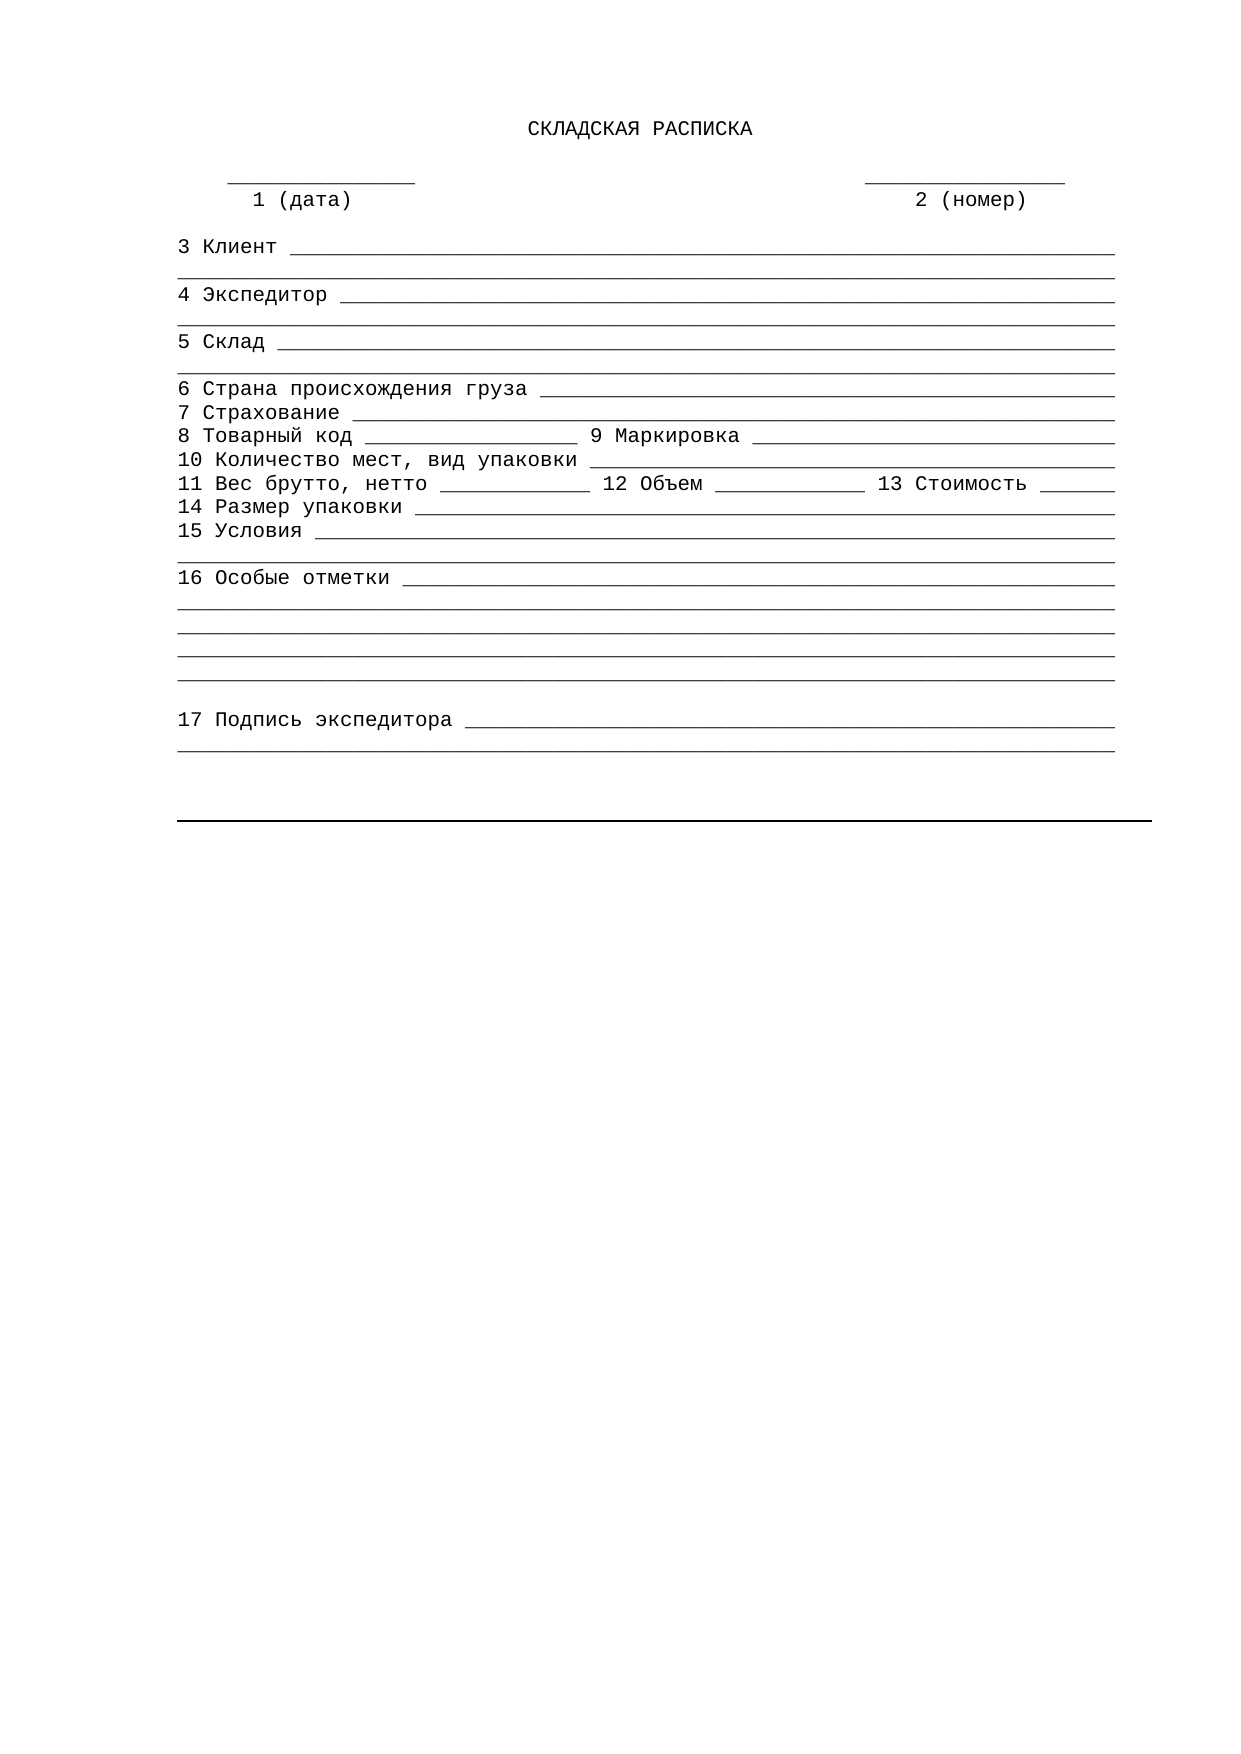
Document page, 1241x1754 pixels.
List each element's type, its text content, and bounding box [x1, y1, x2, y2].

text ___________________________________________________________________________ [177, 354, 1152, 378]
text 3 Клиент __________________________________________________________________ [177, 236, 1152, 260]
text 14 Размер упаковки ________________________________________________________ [177, 496, 1152, 520]
text ___________________________________________________________________________ [177, 733, 1152, 757]
text 4 Экспедитор ______________________________________________________________ [177, 284, 1152, 307]
text ___________________________________________________________________________ [177, 544, 1152, 567]
text ___________________________________________________________________________ [177, 591, 1152, 615]
text ___________________________________________________________________________ [177, 615, 1152, 638]
text ___________________________________________________________________________ [177, 638, 1152, 662]
text ___________________________________________________________________________ [177, 662, 1152, 686]
text 7 Страхование _____________________________________________________________ [177, 402, 1152, 426]
text 1 (дата) 2 (номер) [177, 189, 1152, 213]
text ___________________________________________________________________________ [177, 307, 1152, 331]
text 8 Товарный код _________________ 9 Маркировка _____________________________ [177, 426, 1152, 449]
text 15 Условия ________________________________________________________________ [177, 520, 1152, 544]
text 10 Количество мест, вид упаковки __________________________________________ [177, 449, 1152, 473]
text 5 Склад ___________________________________________________________________ [177, 331, 1152, 354]
text 6 Страна происхождения груза ______________________________________________ [177, 378, 1152, 402]
text 11 Вес брутто, нетто ____________ 12 Объем ____________ 13 Стоимость ______ [177, 473, 1152, 496]
text _______________ ________________ [177, 165, 1152, 189]
text СКЛАДСКАЯ РАСПИСКА [177, 118, 1152, 142]
text 16 Особые отметки _________________________________________________________ [177, 567, 1152, 591]
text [177, 260, 1152, 284]
text 17 Подпись экспедитора ____________________________________________________ [177, 709, 1152, 733]
